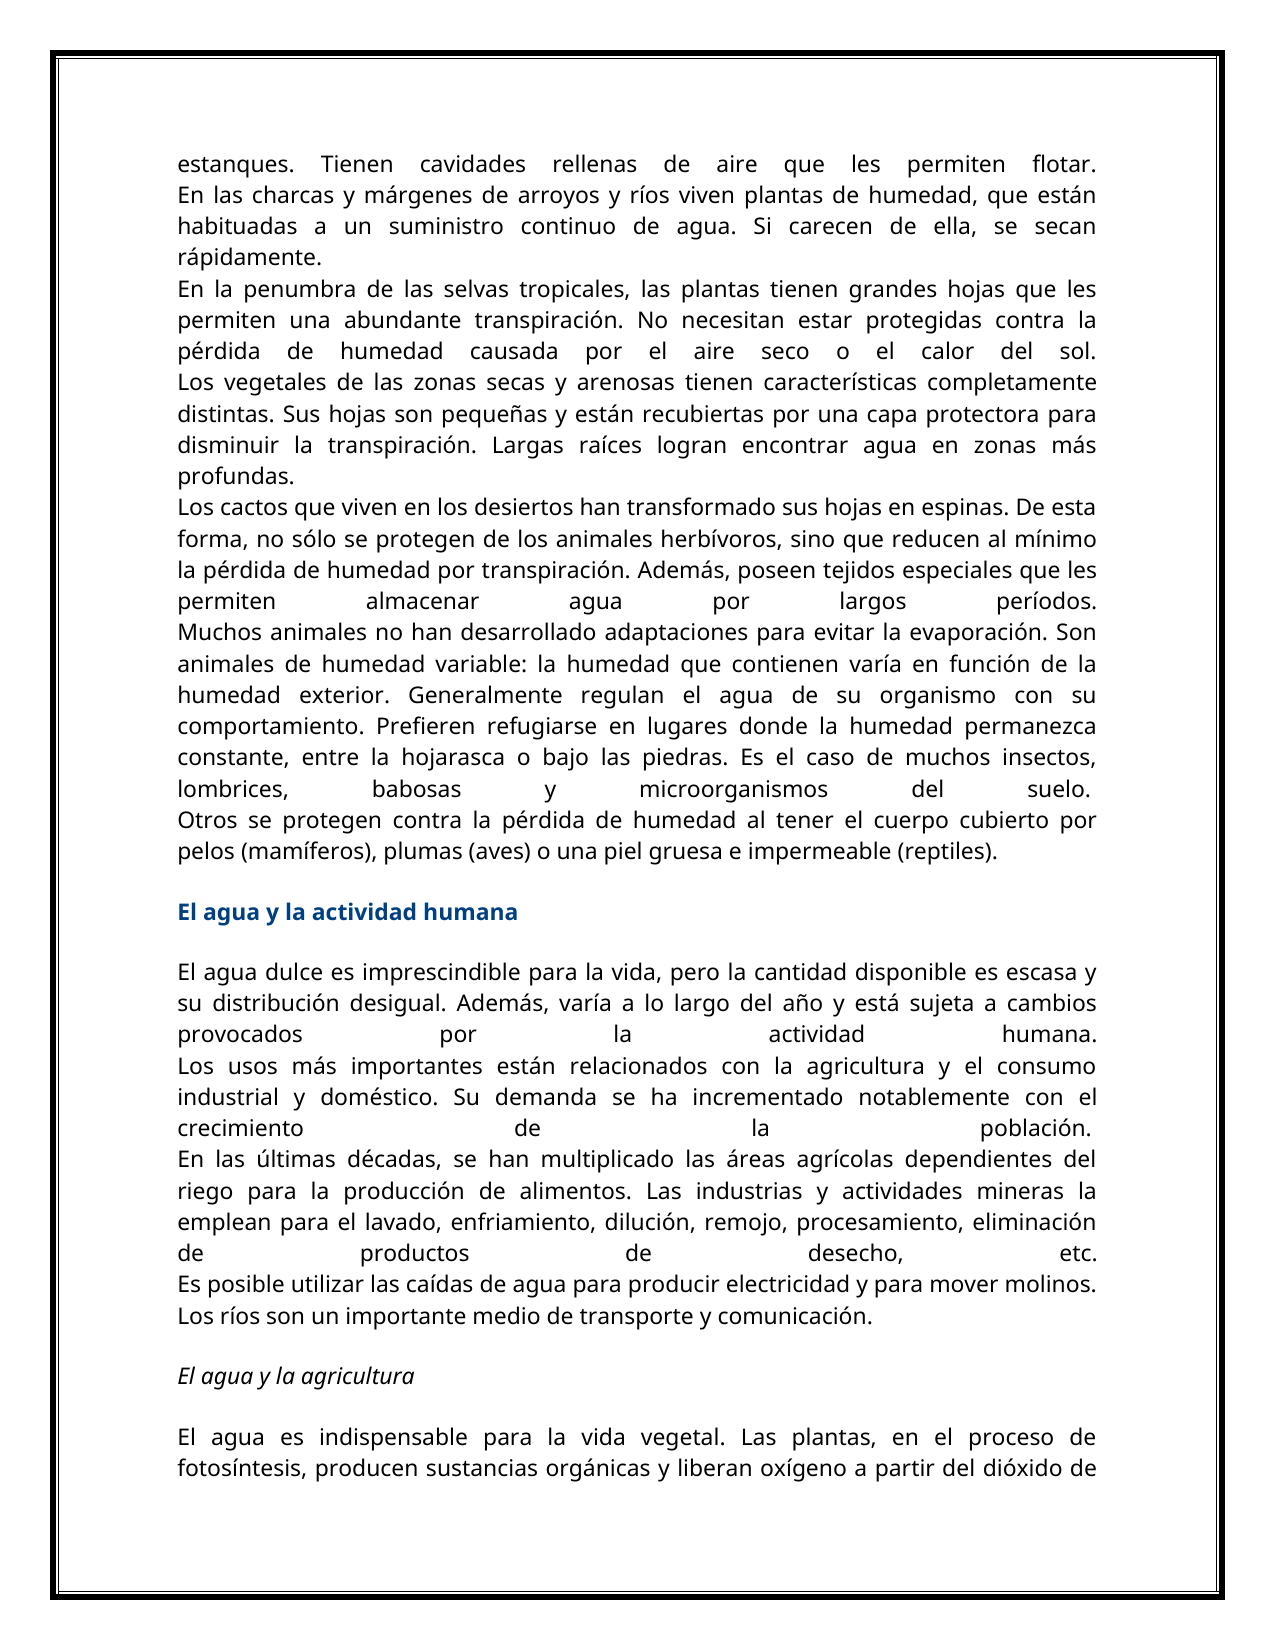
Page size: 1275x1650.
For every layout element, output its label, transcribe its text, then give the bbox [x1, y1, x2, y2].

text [177, 1420, 1098, 1483]
text El agua dulce es imprescindible para la vida, pero la cantidad disponible es escasa y su distribución desigual. Además, varía a lo largo del año y está sujeta a cambios provocados por la actividad humana. Los usos más importantes están relacionados con la agricultura y el consumo industrial y doméstico. Su demanda se ha incrementado notablemente con el crecimiento de la población. En las últimas décadas, se han multiplicado las áreas agrícolas dependientes del riego para la producción de alimentos. Las industrias y actividades mineras la emplean para el lavado, enfriamiento, dilución, remojo, procesamiento, eliminación de productos de desecho, etc. Es posible utilizar las caídas de agua para producir electricidad y para mover molinos. Los ríos son un importante medio de transporte y comunicación. [177, 956, 1098, 1331]
text El agua y la actividad humana [177, 895, 1098, 927]
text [177, 147, 1098, 866]
text El agua y la agricultura [177, 1360, 1098, 1391]
